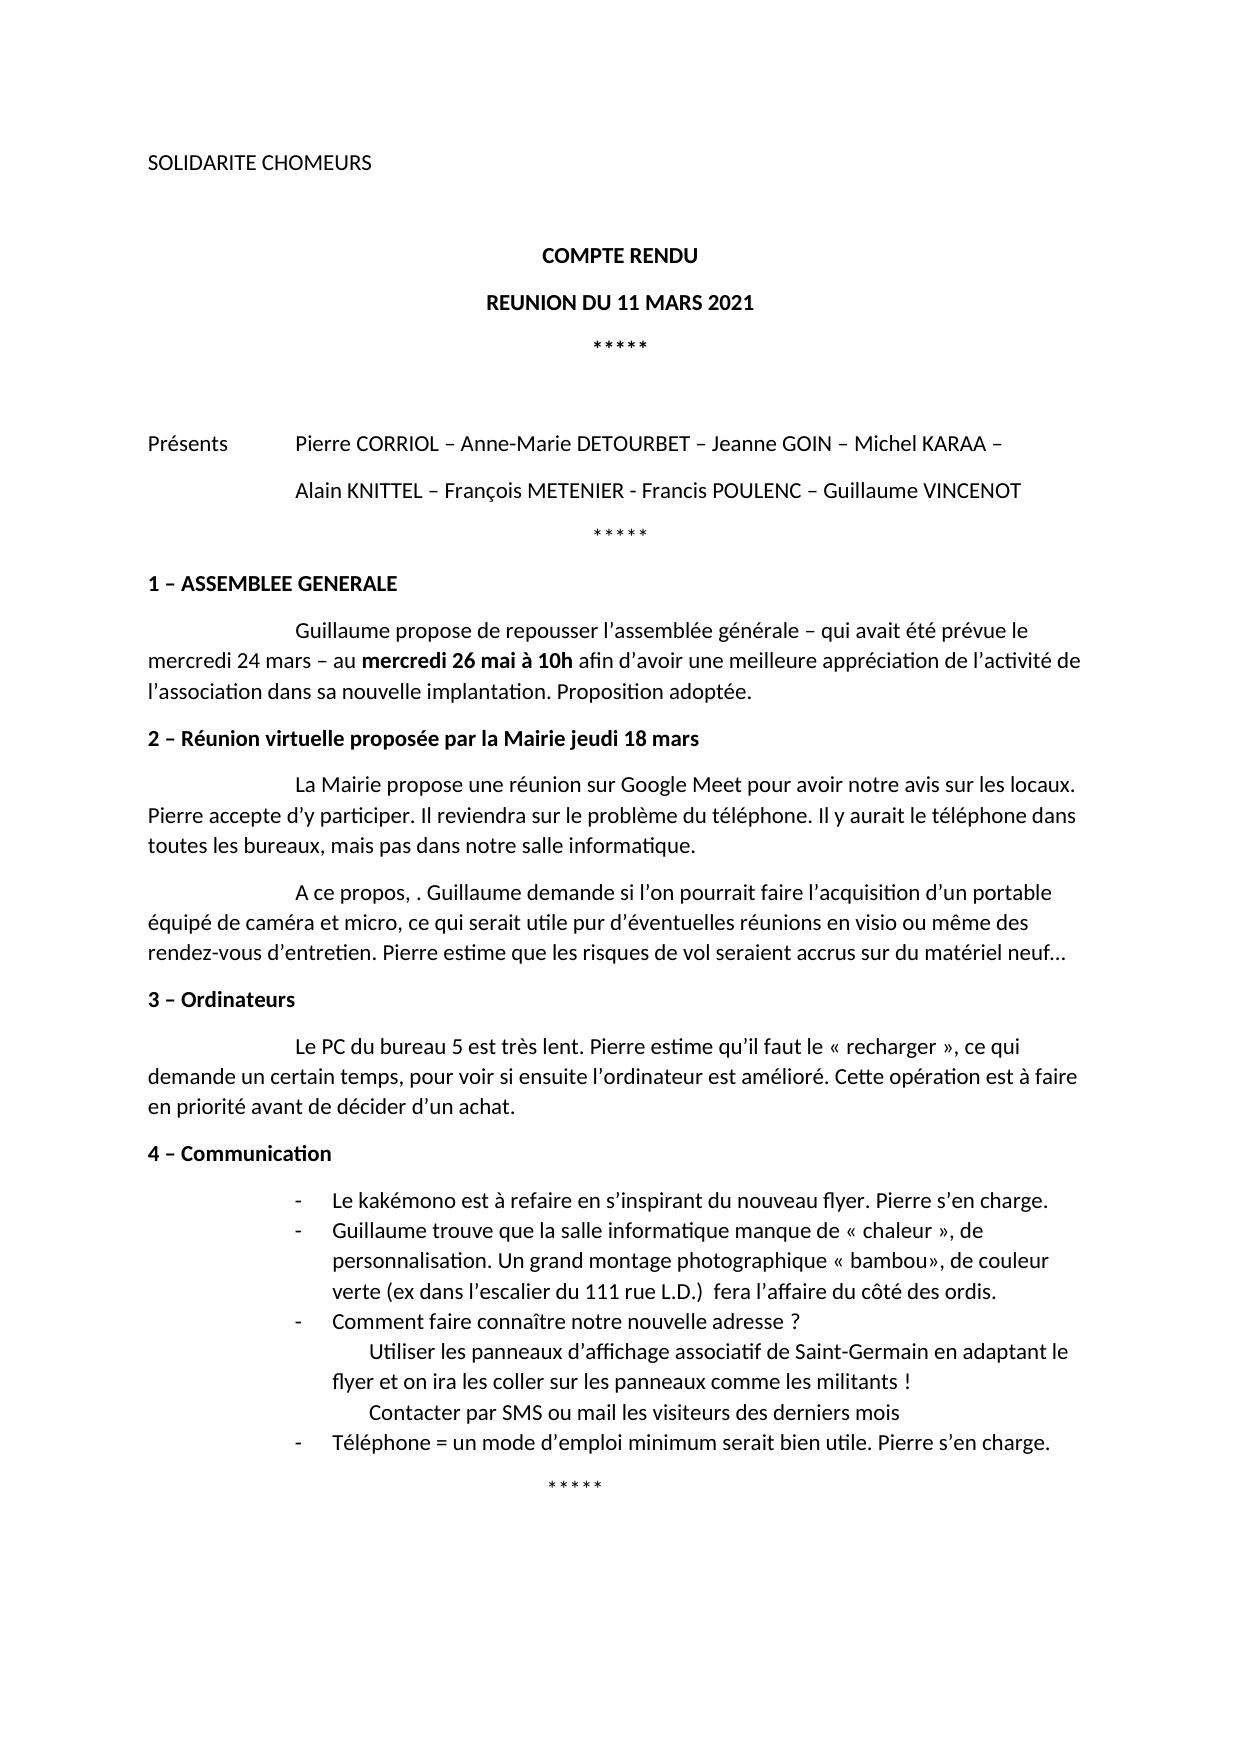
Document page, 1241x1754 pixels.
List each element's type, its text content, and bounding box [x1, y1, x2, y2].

list Téléphone = un mode d’emploi minimum serait bien utile. Pierre s’en charge. [294, 1428, 1093, 1456]
text 3 – Ordinateurs [148, 985, 1093, 1013]
text REUNION DU 11 MARS 2021 [148, 288, 1093, 316]
text La Mairie propose une réunion sur Google Meet pour avoir notre avis sur les locaux. Pierre accepte d’y participer. Il reviendra sur le problème du téléphone. Il y aurait le téléphone dans toutes les bureaux, mais pas dans notre salle informatique. [148, 771, 1093, 859]
text SOLIDARITE CHOMEURS [148, 148, 1093, 176]
text A ce propos, . Guillaume demande si l’on pourrait faire l’acquisition d’un portable équipé de caméra et micro, ce qui serait utile pur d’éventuelles réunions en visio ou même des rendez-vous d’entretien. Pierre estime que les risques de vol seraient accrus sur du matériel neuf… [148, 878, 1093, 966]
text Alain KNITTEL – François METENIER - Francis POULENC – Guillaume VINCENOT [148, 476, 1093, 504]
text Le PC du bureau 5 est très lent. Pierre estime qu’il faut le « recharger », ce qui demande un certain temps, pour voir si ensuite l’ordinateur est amélioré. Cette opération est à faire en priorité avant de décider d’un achat. [148, 1032, 1093, 1120]
text ***** [148, 1475, 1093, 1503]
list Le kakémono est à refaire en s’inspirant du nouveau flyer. Pierre s’en charge. [294, 1186, 1093, 1214]
text ***** [148, 523, 1093, 551]
list Comment faire connaître notre nouvelle adresse ? [294, 1307, 1093, 1335]
text 1 – ASSEMBLEE GENERALE [148, 569, 1093, 597]
list Contacter par SMS ou mail les visiteurs des derniers mois [332, 1398, 1093, 1426]
text 4 – Communication [148, 1139, 1093, 1167]
text ***** [148, 335, 1093, 363]
text 2 – Réunion virtuelle proposée par la Mairie jeudi 18 mars [148, 724, 1093, 752]
text COMPTE RENDU [148, 241, 1093, 269]
text Présents Pierre CORRIOL – Anne-Marie DETOURBET – Jeanne GOIN – Michel KARAA – [148, 429, 1093, 457]
list Guillaume trouve que la salle informatique manque de « chaleur », de personnalisation. Un grand montage photographique « bambou», de couleur verte (ex dans l’escalier du 111 rue L.D.) fera l’affaire du côté des ordis. [294, 1216, 1093, 1305]
list Utiliser les panneaux d’affichage associatif de Saint-Germain en adaptant le flyer et on ira les coller sur les panneaux comme les militants ! [332, 1337, 1093, 1395]
text Guillaume propose de repousser l’assemblée générale – qui avait été prévue le mercredi 24 mars – au mercredi 26 mai à 10h afin d’avoir une meilleure appréciation de l’activité de l’association dans sa nouvelle implantation. Proposition adoptée. [148, 616, 1093, 705]
